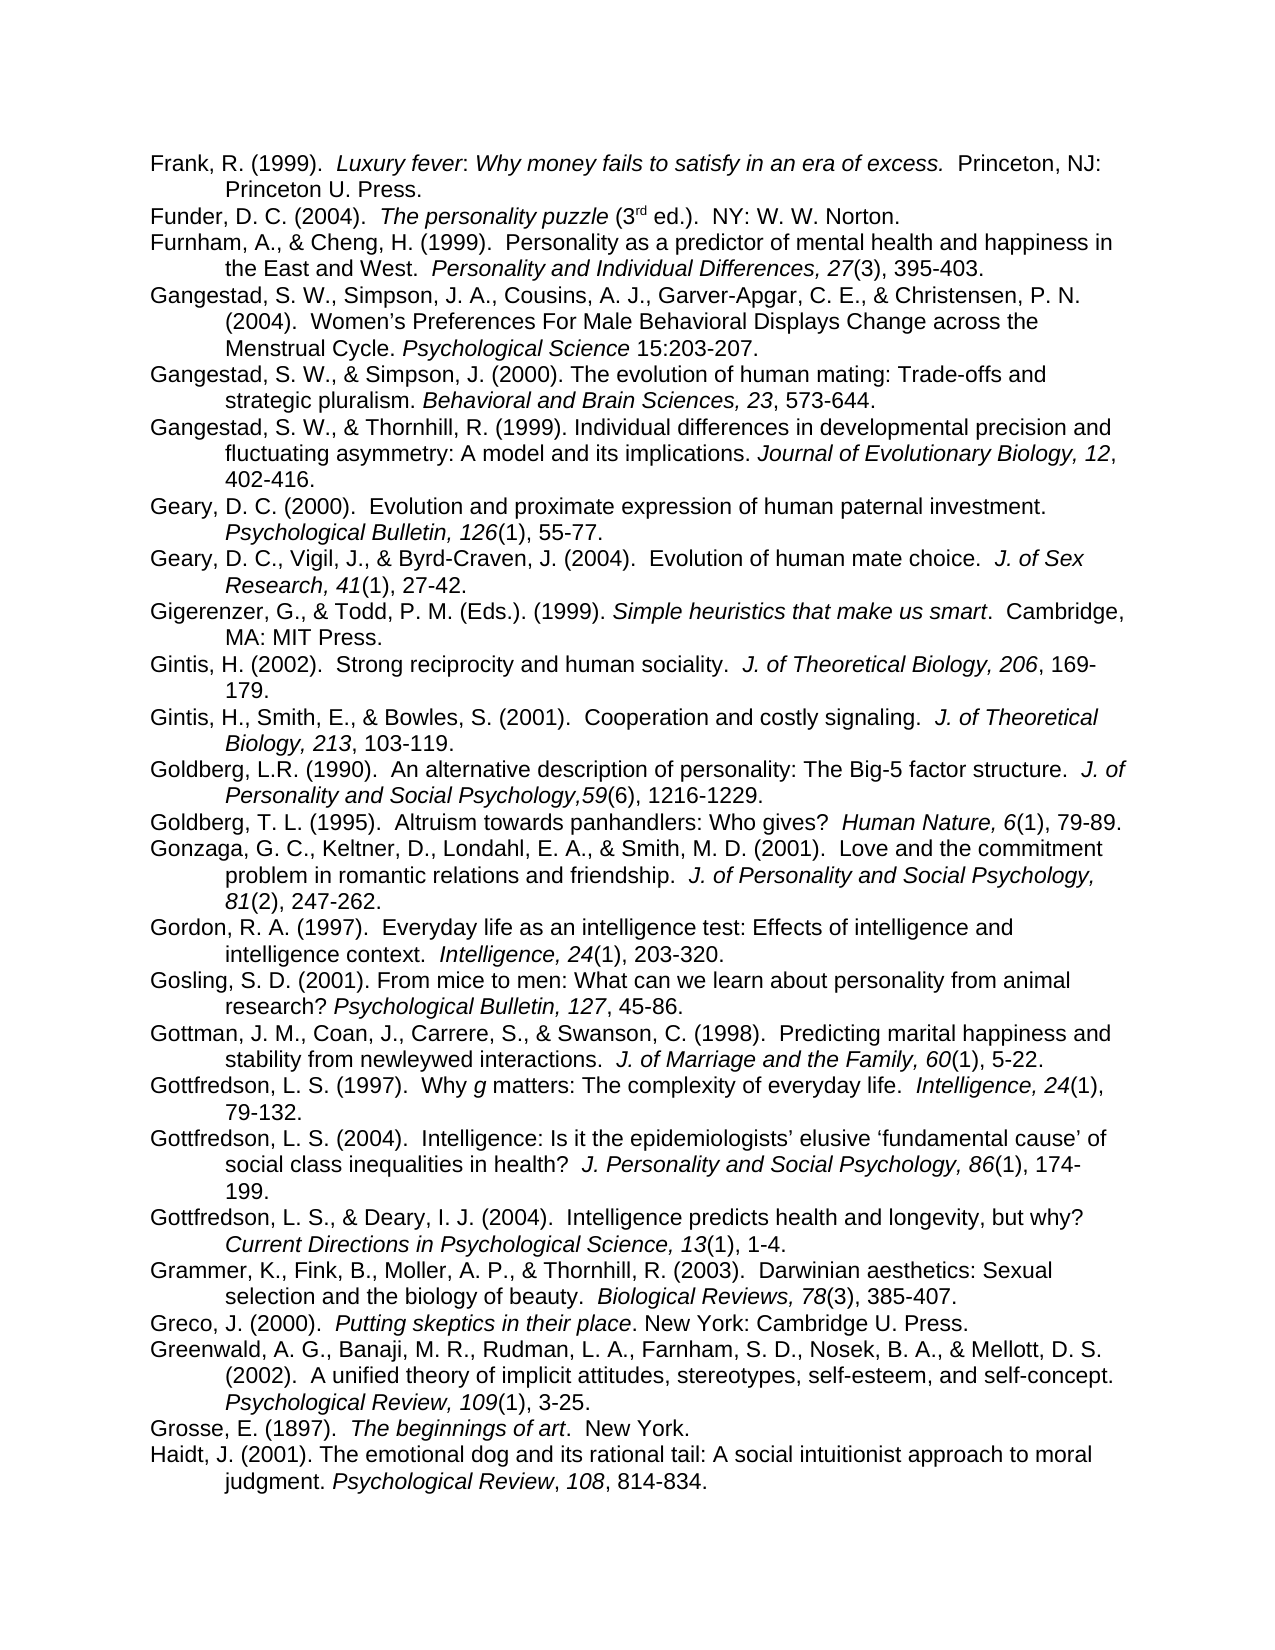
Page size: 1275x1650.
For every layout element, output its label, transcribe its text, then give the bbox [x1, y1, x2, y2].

text Gigerenzer, G., & Todd, P. M. (Eds.). (1999). Simple heuristics that make us smart. Cambridge, MA: MIT Press. [150, 598, 1125, 651]
text Haidt, J. (2001). The emotional dog and its rational tail: A social intuitionist approach to moral judgment. Psychological Review, 108, 814-834. [150, 1441, 1125, 1494]
text Goldberg, T. L. (1995). Altruism towards panhandlers: Who gives? Human Nature, 6(1), 79-89. [150, 809, 1125, 835]
text Gangestad, S. W., Simpson, J. A., Cousins, A. J., Garver-Apgar, C. E., & Christensen, P. N. (2004). Women’s Preferences For Male Behavioral Displays Change across the Menstrual Cycle. Psychological Science 15:203-207. [150, 282, 1125, 361]
text Gordon, R. A. (1997). Everyday life as an intelligence test: Effects of intelligence and intelligence context. Intelligence, 24(1), 203-320. [150, 914, 1125, 967]
text Greco, J. (2000). Putting skeptics in their place. New York: Cambridge U. Press. [150, 1309, 1125, 1336]
text Gangestad, S. W., & Simpson, J. (2000). The evolution of human mating: Trade-offs and strategic pluralism. Behavioral and Brain Sciences, 23, 573-644. [150, 361, 1125, 413]
text Gottfredson, L. S., & Deary, I. J. (2004). Intelligence predicts health and longevity, but why? Current Directions in Psychological Science, 13(1), 1-4. [150, 1204, 1125, 1257]
text Greenwald, A. G., Banaji, M. R., Rudman, L. A., Farnham, S. D., Nosek, B. A., & Mellott, D. S. (2002). A unified theory of implicit attitudes, stereotypes, self-esteem, and self-concept. Psychological Review, 109(1), 3-25. [150, 1336, 1125, 1415]
text Grosse, E. (1897). The beginnings of art. New York. [150, 1415, 1125, 1441]
text Funder, D. C. (2004). The personality puzzle (3rd ed.). NY: W. W. Norton. [150, 203, 1125, 229]
text Gangestad, S. W., & Thornhill, R. (1999). Individual differences in developmental precision and fluctuating asymmetry: A model and its implications. Journal of Evolutionary Biology, 12, 402-416. [150, 413, 1125, 493]
text Geary, D. C. (2000). Evolution and proximate expression of human paternal investment. Psychological Bulletin, 126(1), 55-77. [150, 493, 1125, 545]
text Goldberg, L.R. (1990). An alternative description of personality: The Big-5 factor structure. J. of Personality and Social Psychology,59(6), 1216-1229. [150, 756, 1125, 809]
text Frank, R. (1999). Luxury fever: Why money fails to satisfy in an era of excess. Princeton, NJ: Princeton U. Press. [150, 150, 1125, 203]
text Gintis, H., Smith, E., & Bowles, S. (2001). Cooperation and costly signaling. J. of Theoretical Biology, 213, 103-119. [150, 703, 1125, 756]
text Gottman, J. M., Coan, J., Carrere, S., & Swanson, C. (1998). Predicting marital happiness and stability from newleywed interactions. J. of Marriage and the Family, 60(1), 5-22. [150, 1020, 1125, 1072]
text Gonzaga, G. C., Keltner, D., Londahl, E. A., & Smith, M. D. (2001). Love and the commitment problem in romantic relations and friendship. J. of Personality and Social Psychology, 81(2), 247-262. [150, 835, 1140, 914]
text Grammer, K., Fink, B., Moller, A. P., & Thornhill, R. (2003). Darwinian aesthetics: Sexual selection and the biology of beauty. Biological Reviews, 78(3), 385-407. [150, 1257, 1125, 1309]
text Gosling, S. D. (2001). From mice to men: What can we learn about personality from animal research? Psychological Bulletin, 127, 45-86. [150, 967, 1125, 1020]
text Gintis, H. (2002). Strong reciprocity and human sociality. J. of Theoretical Biology, 206, 169-179. [150, 651, 1125, 703]
text Gottfredson, L. S. (1997). Why g matters: The complexity of everyday life. Intelligence, 24(1), 79-132. [150, 1072, 1125, 1125]
text Gottfredson, L. S. (2004). Intelligence: Is it the epidemiologists’ elusive ‘fundamental cause’ of social class inequalities in health? J. Personality and Social Psychology, 86(1), 174-199. [150, 1125, 1125, 1204]
text Geary, D. C., Vigil, J., & Byrd-Craven, J. (2004). Evolution of human mate choice. J. of Sex Research, 41(1), 27-42. [150, 545, 1125, 598]
text Furnham, A., & Cheng, H. (1999). Personality as a predictor of mental health and happiness in the East and West. Personality and Individual Differences, 27(3), 395-403. [150, 229, 1125, 282]
